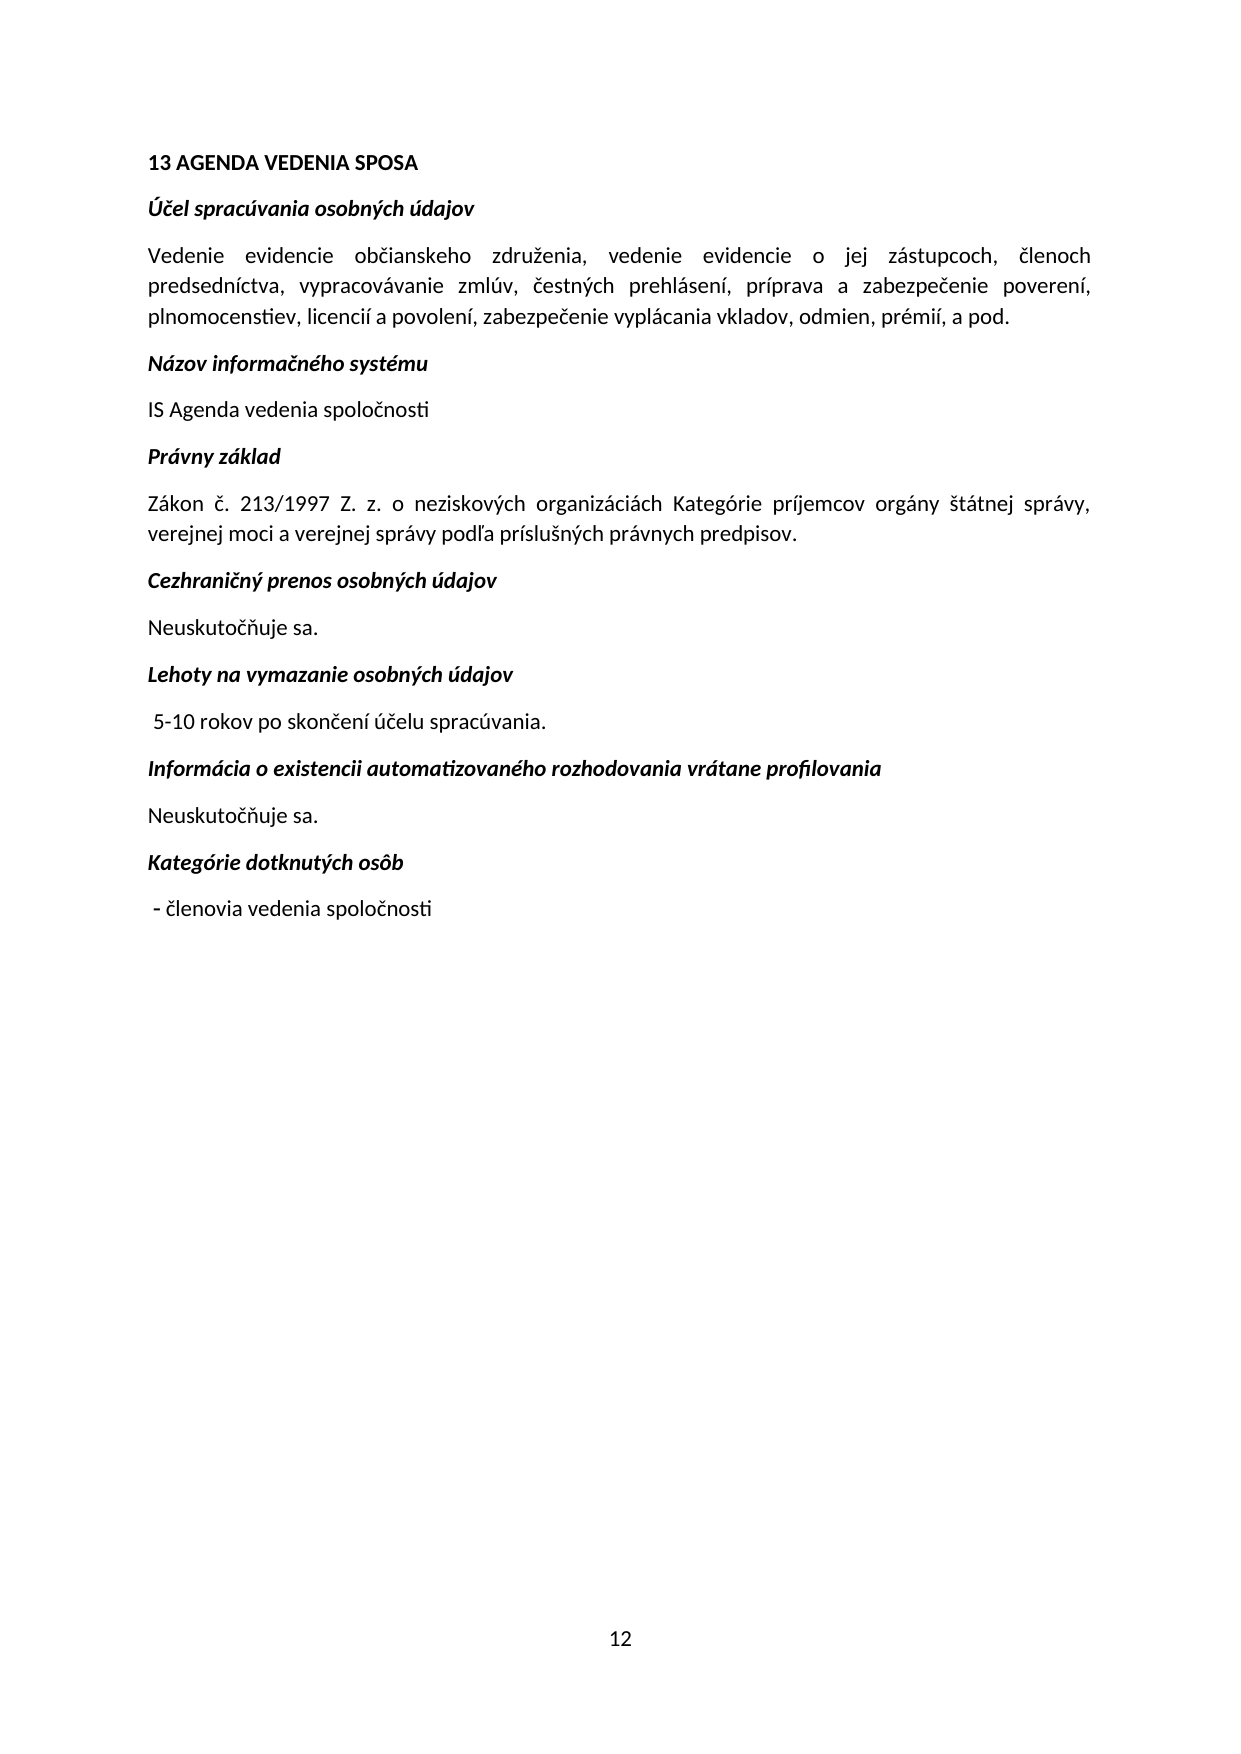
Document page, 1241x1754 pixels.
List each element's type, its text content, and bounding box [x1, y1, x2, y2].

text 5-10 rokov po skončení účelu spracúvania. [148, 707, 1093, 735]
text Názov informačného systému [148, 349, 1093, 377]
text Vedenie evidencie občianskeho združenia, vedenie evidencie o jej zástupcoch, členoch predsedníctva, vypracovávanie zmlúv, čestných prehlásení, príprava a zabezpečenie poverení, plnomocenstiev, licencií a povolení, zabezpečenie vyplácania vkladov, odmien, prémií, a pod. [148, 241, 1093, 330]
text Právny základ [148, 442, 1093, 470]
text Neuskutočňuje sa. [148, 613, 1093, 641]
text 13 AGENDA VEDENIA SPOSA [148, 148, 1093, 176]
text Neuskutočňuje sa. [148, 801, 1093, 829]
text Lehoty na vymazanie osobných údajov [148, 660, 1093, 688]
text Kategórie dotknutých osôb [148, 848, 1093, 876]
text členovia vedenia spoločnosti [148, 894, 1093, 922]
text Účel spracúvania osobných údajov [148, 194, 1093, 222]
text Zákon č. 213/1997 Z. z. o neziskových organizáciách Kategórie príjemcov orgány štátnej správy, verejnej moci a verejnej správy podľa príslušných právnych predpisov. [148, 489, 1093, 547]
text IS Agenda vedenia spoločnosti [148, 396, 1093, 423]
text Informácia o existencii automatizovaného rozhodovania vrátane profilovania [148, 754, 1093, 782]
text Cezhraničný prenos osobných údajov [148, 566, 1093, 594]
